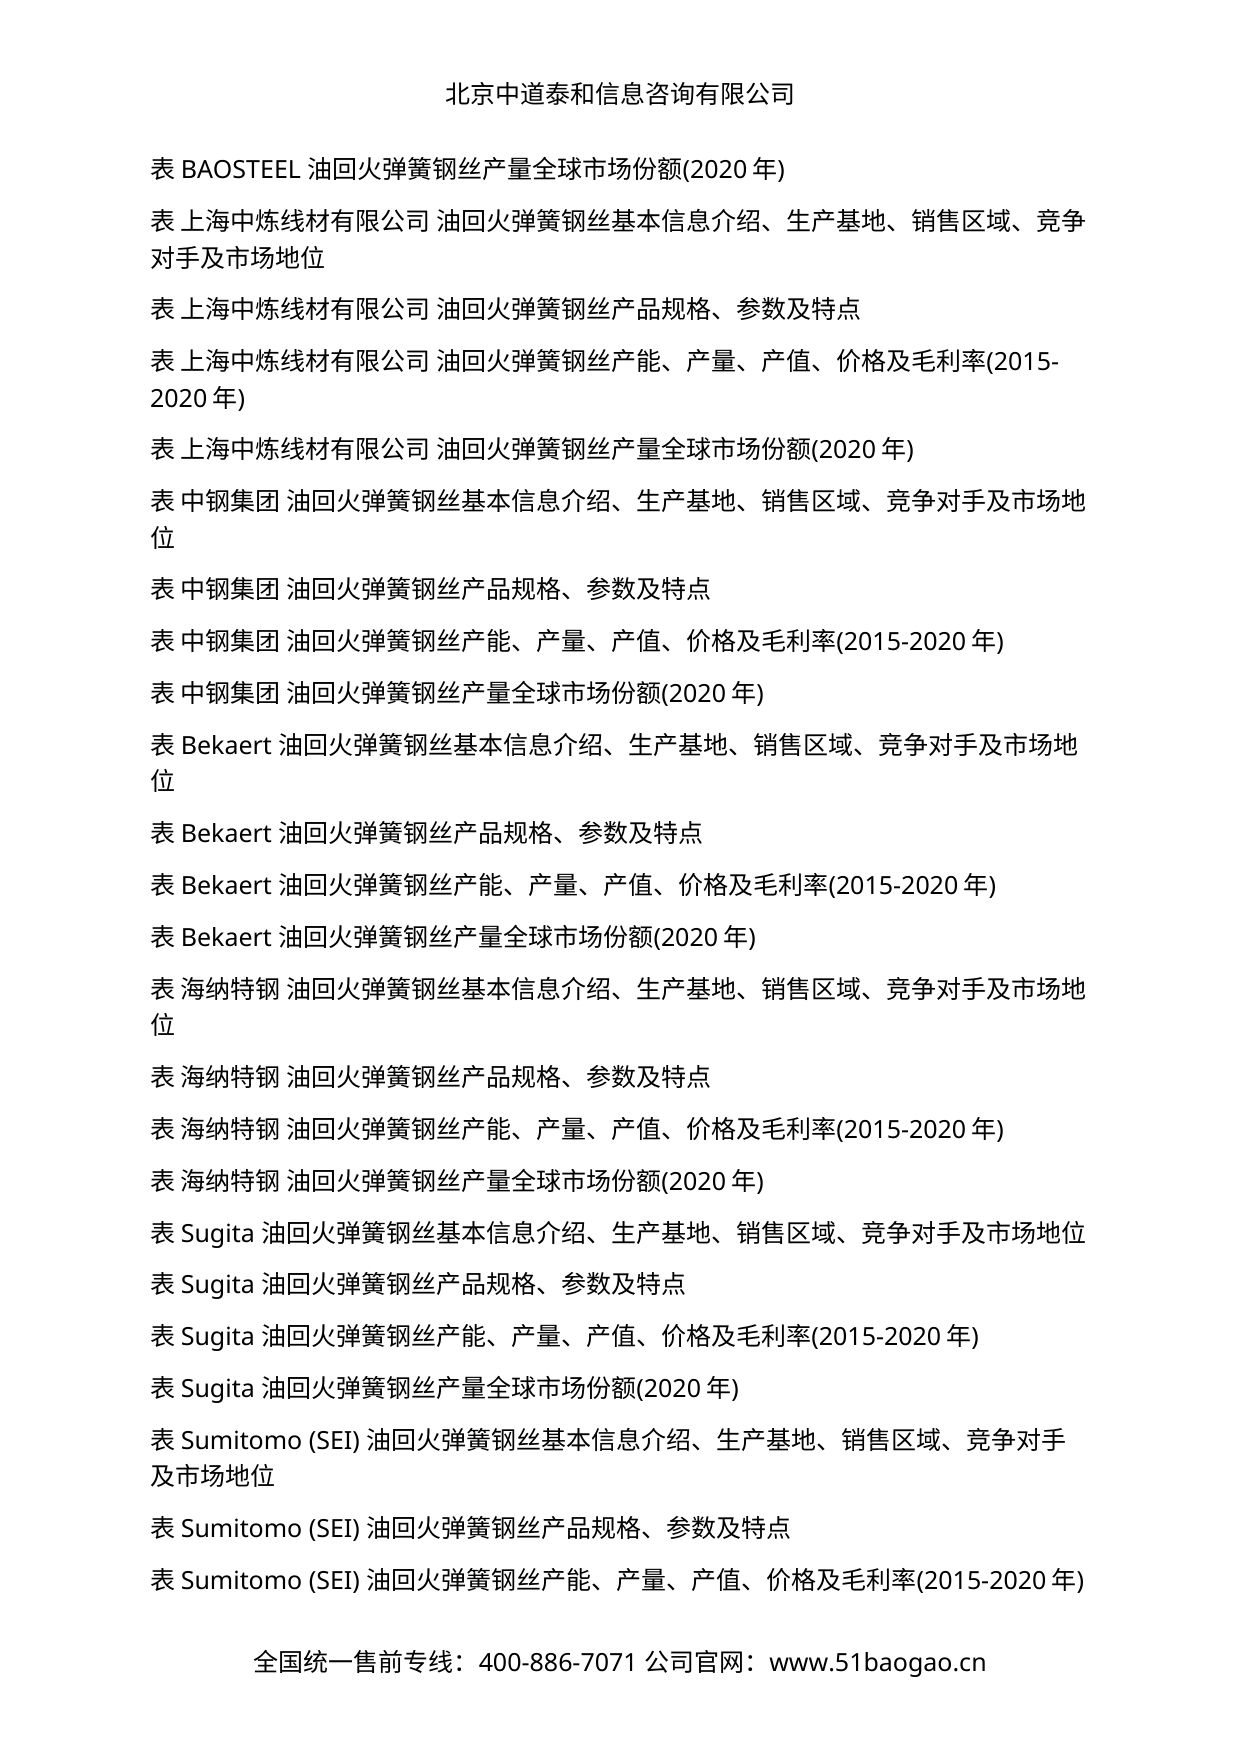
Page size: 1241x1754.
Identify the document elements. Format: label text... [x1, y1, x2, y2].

text 表 中钢集团 油回火弹簧钢丝产品规格、参数及特点 [150, 570, 1090, 606]
text 表 Sugita 油回火弹簧钢丝产量全球市场份额(2020年) [150, 1369, 1090, 1405]
text 表 中钢集团 油回火弹簧钢丝基本信息介绍、生产基地、销售区域、竞争对手及市场地位 [150, 482, 1090, 554]
text 表 Bekaert 油回火弹簧钢丝产能、产量、产值、价格及毛利率(2015-2020年) [150, 866, 1090, 902]
text 表 海纳特钢 油回火弹簧钢丝产品规格、参数及特点 [150, 1057, 1090, 1094]
text 表 中钢集团 油回火弹簧钢丝产能、产量、产值、价格及毛利率(2015-2020年) [150, 622, 1090, 658]
text 表 Sugita 油回火弹簧钢丝产品规格、参数及特点 [150, 1265, 1090, 1301]
text 表 Sumitomo (SEI) 油回火弹簧钢丝产能、产量、产值、价格及毛利率(2015-2020年) [150, 1561, 1090, 1597]
text 表 Sumitomo (SEI) 油回火弹簧钢丝产品规格、参数及特点 [150, 1509, 1090, 1545]
text 表 BAOSTEEL 油回火弹簧钢丝产量全球市场份额(2020年) [150, 150, 1090, 186]
text 表 海纳特钢 油回火弹簧钢丝基本信息介绍、生产基地、销售区域、竞争对手及市场地位 [150, 969, 1090, 1042]
text 表 中钢集团 油回火弹簧钢丝产量全球市场份额(2020年) [150, 674, 1090, 710]
text 表 上海中炼线材有限公司 油回火弹簧钢丝产量全球市场份额(2020年) [150, 430, 1090, 466]
text 表 上海中炼线材有限公司 油回火弹簧钢丝产品规格、参数及特点 [150, 290, 1090, 326]
text 表 上海中炼线材有限公司 油回火弹簧钢丝产能、产量、产值、价格及毛利率(2015-2020年) [150, 342, 1090, 414]
text 表 Bekaert 油回火弹簧钢丝产品规格、参数及特点 [150, 814, 1090, 850]
text 表 Sugita 油回火弹簧钢丝产能、产量、产值、价格及毛利率(2015-2020年) [150, 1317, 1090, 1353]
text 表 Bekaert 油回火弹簧钢丝产量全球市场份额(2020年) [150, 917, 1090, 954]
text 表 上海中炼线材有限公司 油回火弹簧钢丝基本信息介绍、生产基地、销售区域、竞争对手及市场地位 [150, 202, 1090, 274]
text 表 Sumitomo (SEI) 油回火弹簧钢丝基本信息介绍、生产基地、销售区域、竞争对手及市场地位 [150, 1421, 1090, 1493]
text 表 Sugita 油回火弹簧钢丝基本信息介绍、生产基地、销售区域、竞争对手及市场地位 [150, 1213, 1090, 1249]
text 表 海纳特钢 油回火弹簧钢丝产量全球市场份额(2020年) [150, 1161, 1090, 1197]
text 表 海纳特钢 油回火弹簧钢丝产能、产量、产值、价格及毛利率(2015-2020年) [150, 1109, 1090, 1146]
text 表 Bekaert 油回火弹簧钢丝基本信息介绍、生产基地、销售区域、竞争对手及市场地位 [150, 726, 1090, 798]
